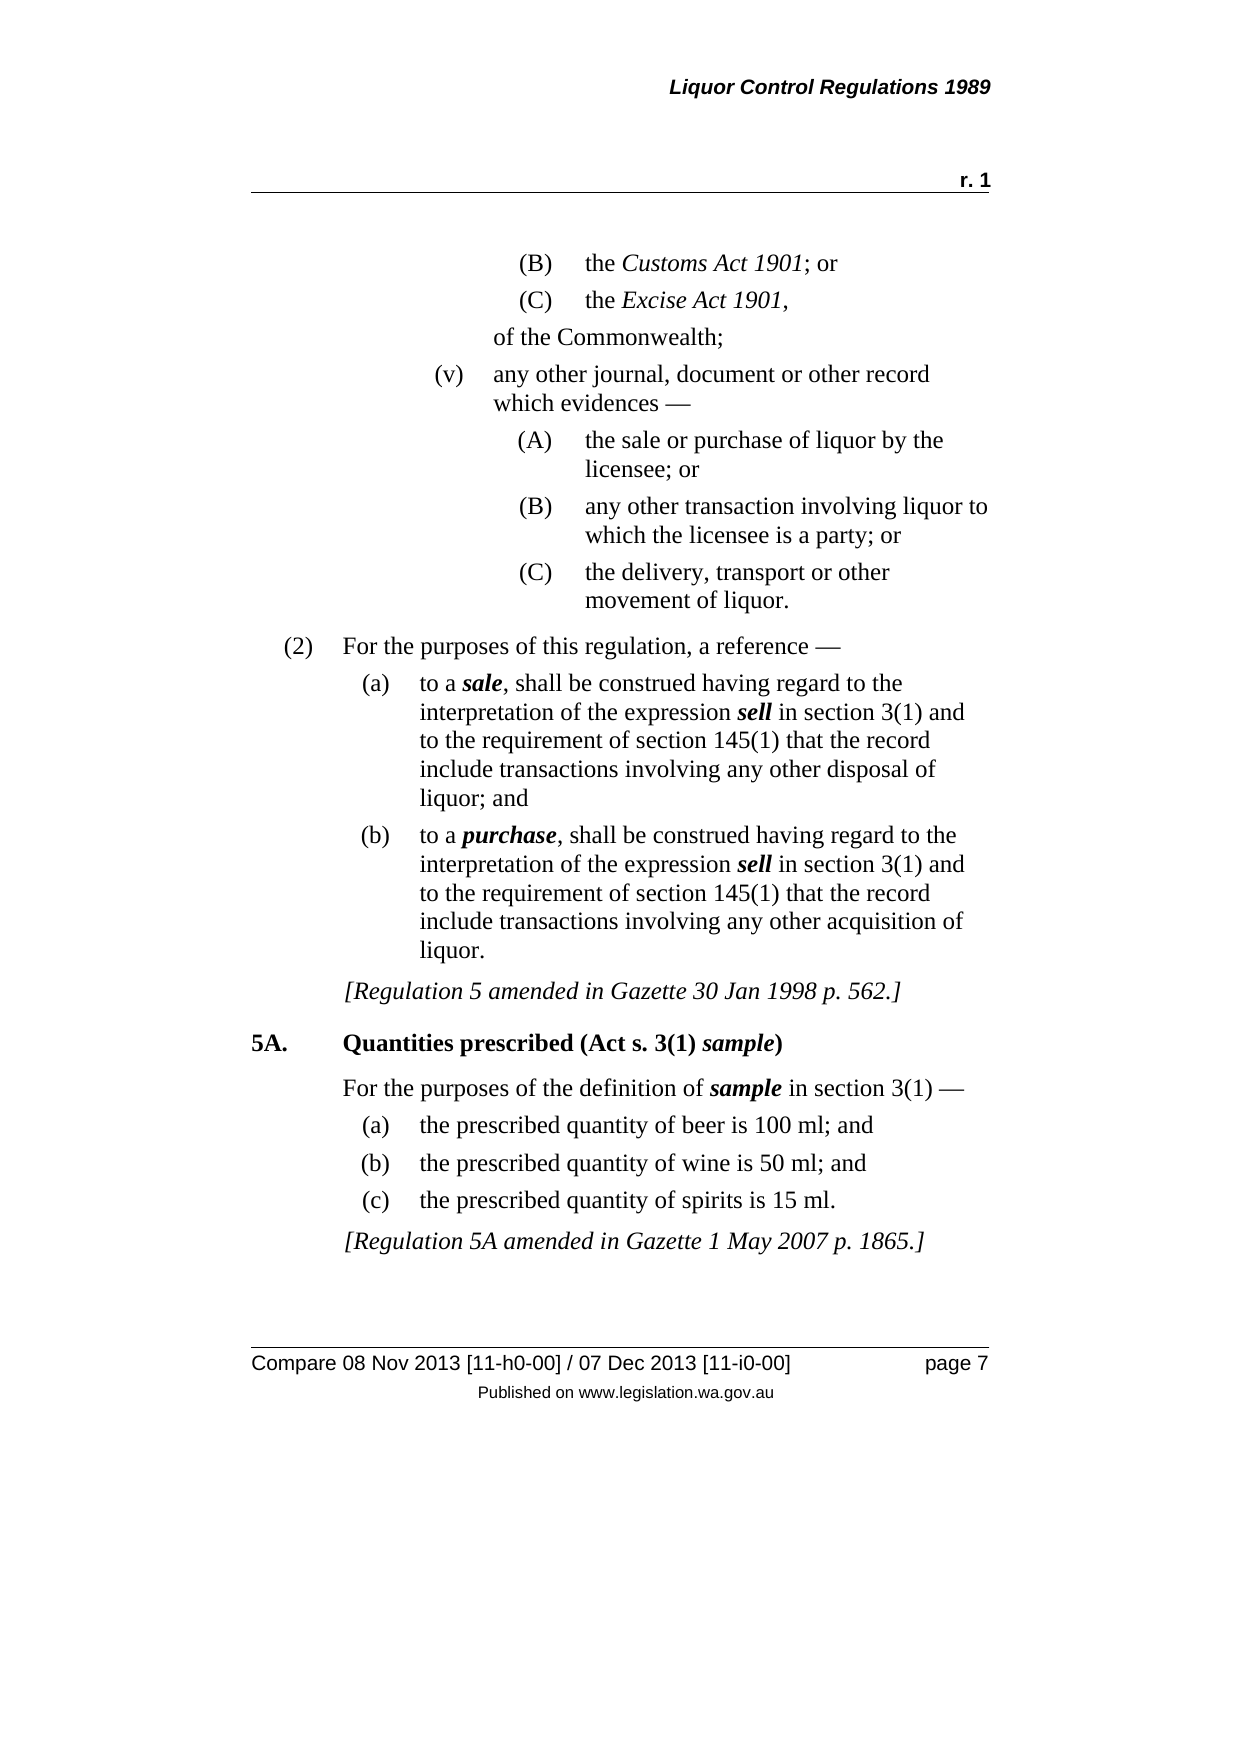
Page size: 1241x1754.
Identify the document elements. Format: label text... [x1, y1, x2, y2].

text [Regulation 5 amended in Gazette 30 Jan 1998 p. 562.] [251, 976, 989, 1005]
subtitle 5A. Quantities prescribed (Act s. 3(1) sample) [251, 1028, 989, 1057]
text (2) For the purposes of this regulation, a reference — [251, 631, 989, 660]
text (B) any other transaction involving liquor to which the licensee is a party; or [251, 491, 989, 548]
text (C) the delivery, transport or other movement of liquor. [251, 557, 989, 614]
text (A) the sale or purchase of liquor by the licensee; or [251, 425, 989, 483]
text (C) the Excise Act 1901, [251, 285, 989, 314]
text [Regulation 5A amended in Gazette 1 May 2007 p. 1865.] [251, 1226, 989, 1255]
text (a) the prescribed quantity of beer is 100 ml; and [251, 1111, 989, 1139]
text (b) the prescribed quantity of wine is 50 ml; and [251, 1148, 989, 1176]
text (v) any other journal, document or other record which evidences — [251, 359, 989, 417]
text (b) to a purchase, shall be construed having regard to the interpretation of the expression sell in section 3(1) and to the requirement of section 145(1) that the record include transactions involving any other acquisition of liquor. [251, 820, 989, 964]
text (c) the prescribed quantity of spirits is 15 ml. [251, 1185, 989, 1213]
text For the purposes of the definition of sample in section 3(1) — [251, 1073, 989, 1102]
text of the Commonwealth; [251, 322, 989, 351]
text (B) the Customs Act 1901; or [251, 248, 989, 277]
text (a) to a sale, shall be construed having regard to the interpretation of the expression sell in section 3(1) and to the requirement of section 145(1) that the record include transactions involving any other disposal of liquor; and [251, 668, 989, 812]
